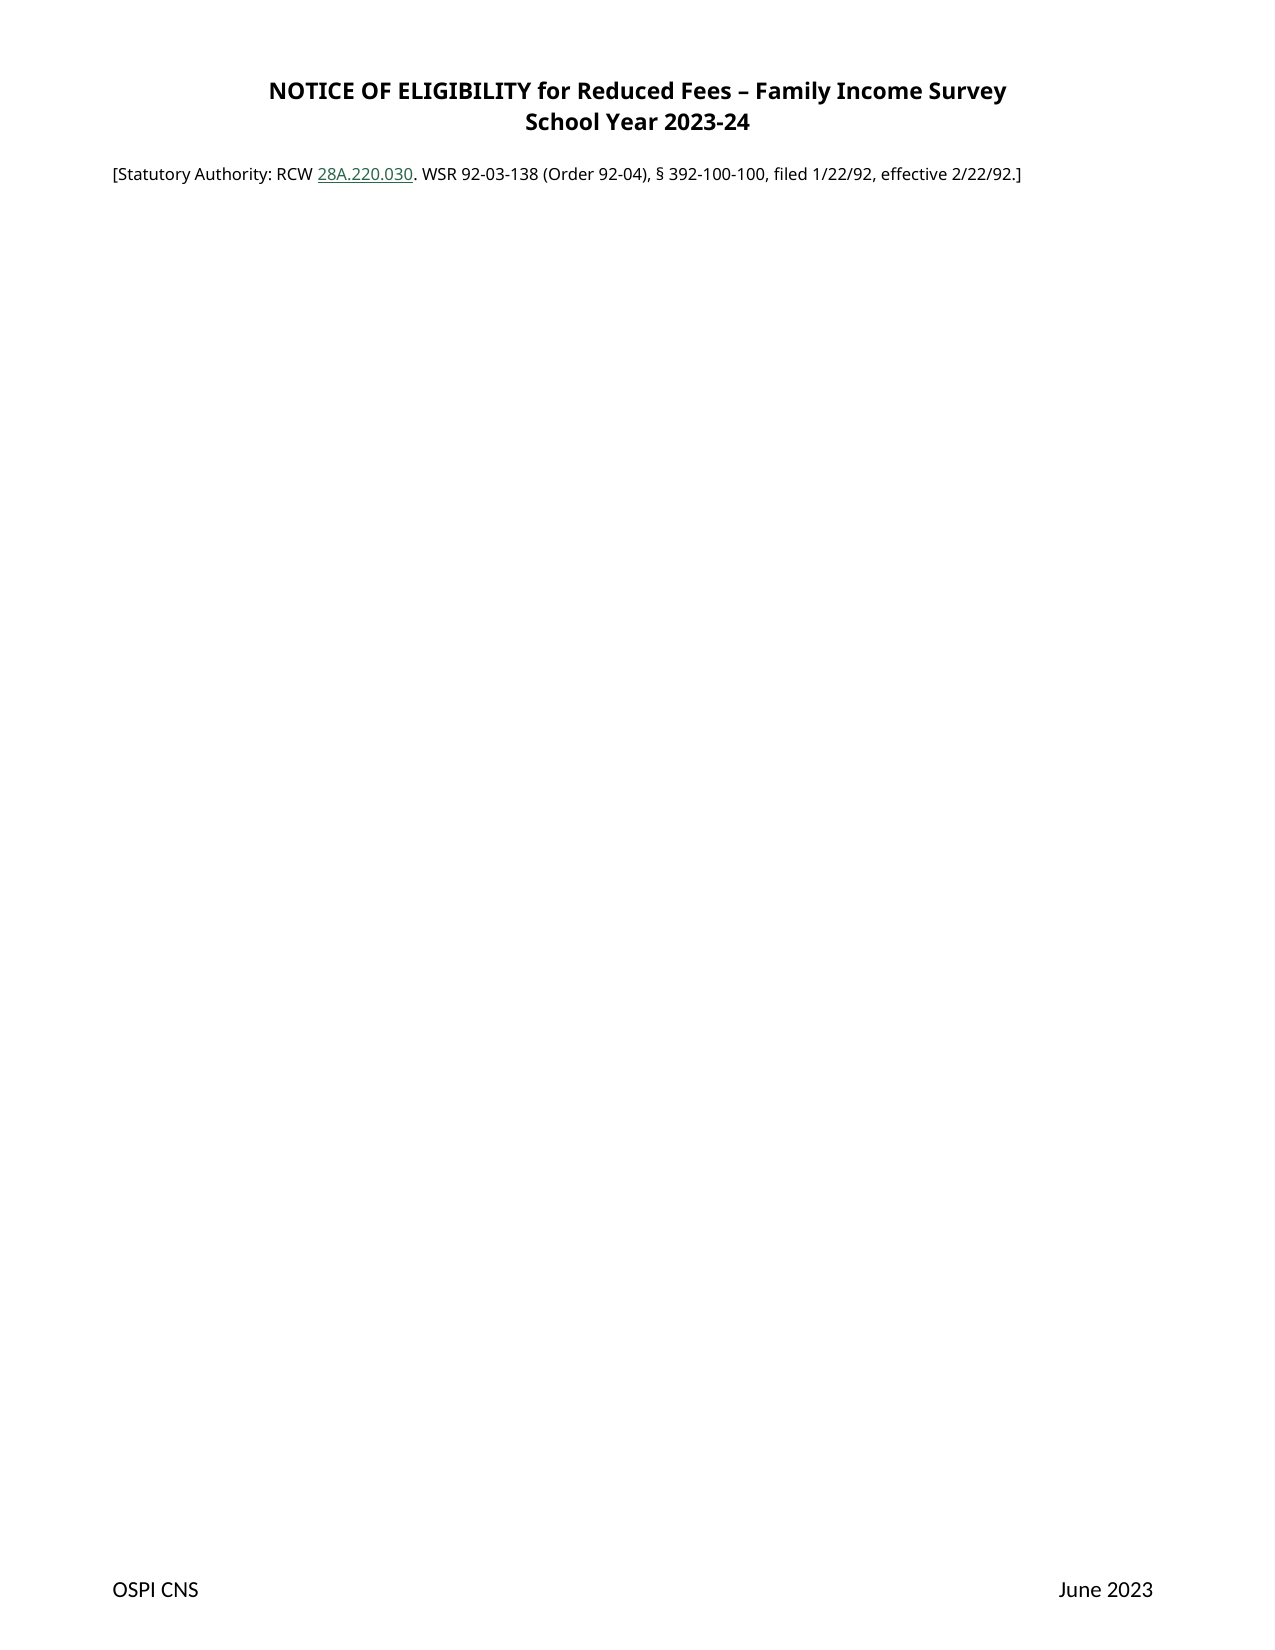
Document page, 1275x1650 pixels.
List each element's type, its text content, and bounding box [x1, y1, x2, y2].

text [Statutory Authority: RCW 28A.220.030. WSR 92-03-138 (Order 92-04), § 392-100-100, filed 1/22/92, effective 2/22/92.] [112, 162, 1162, 185]
